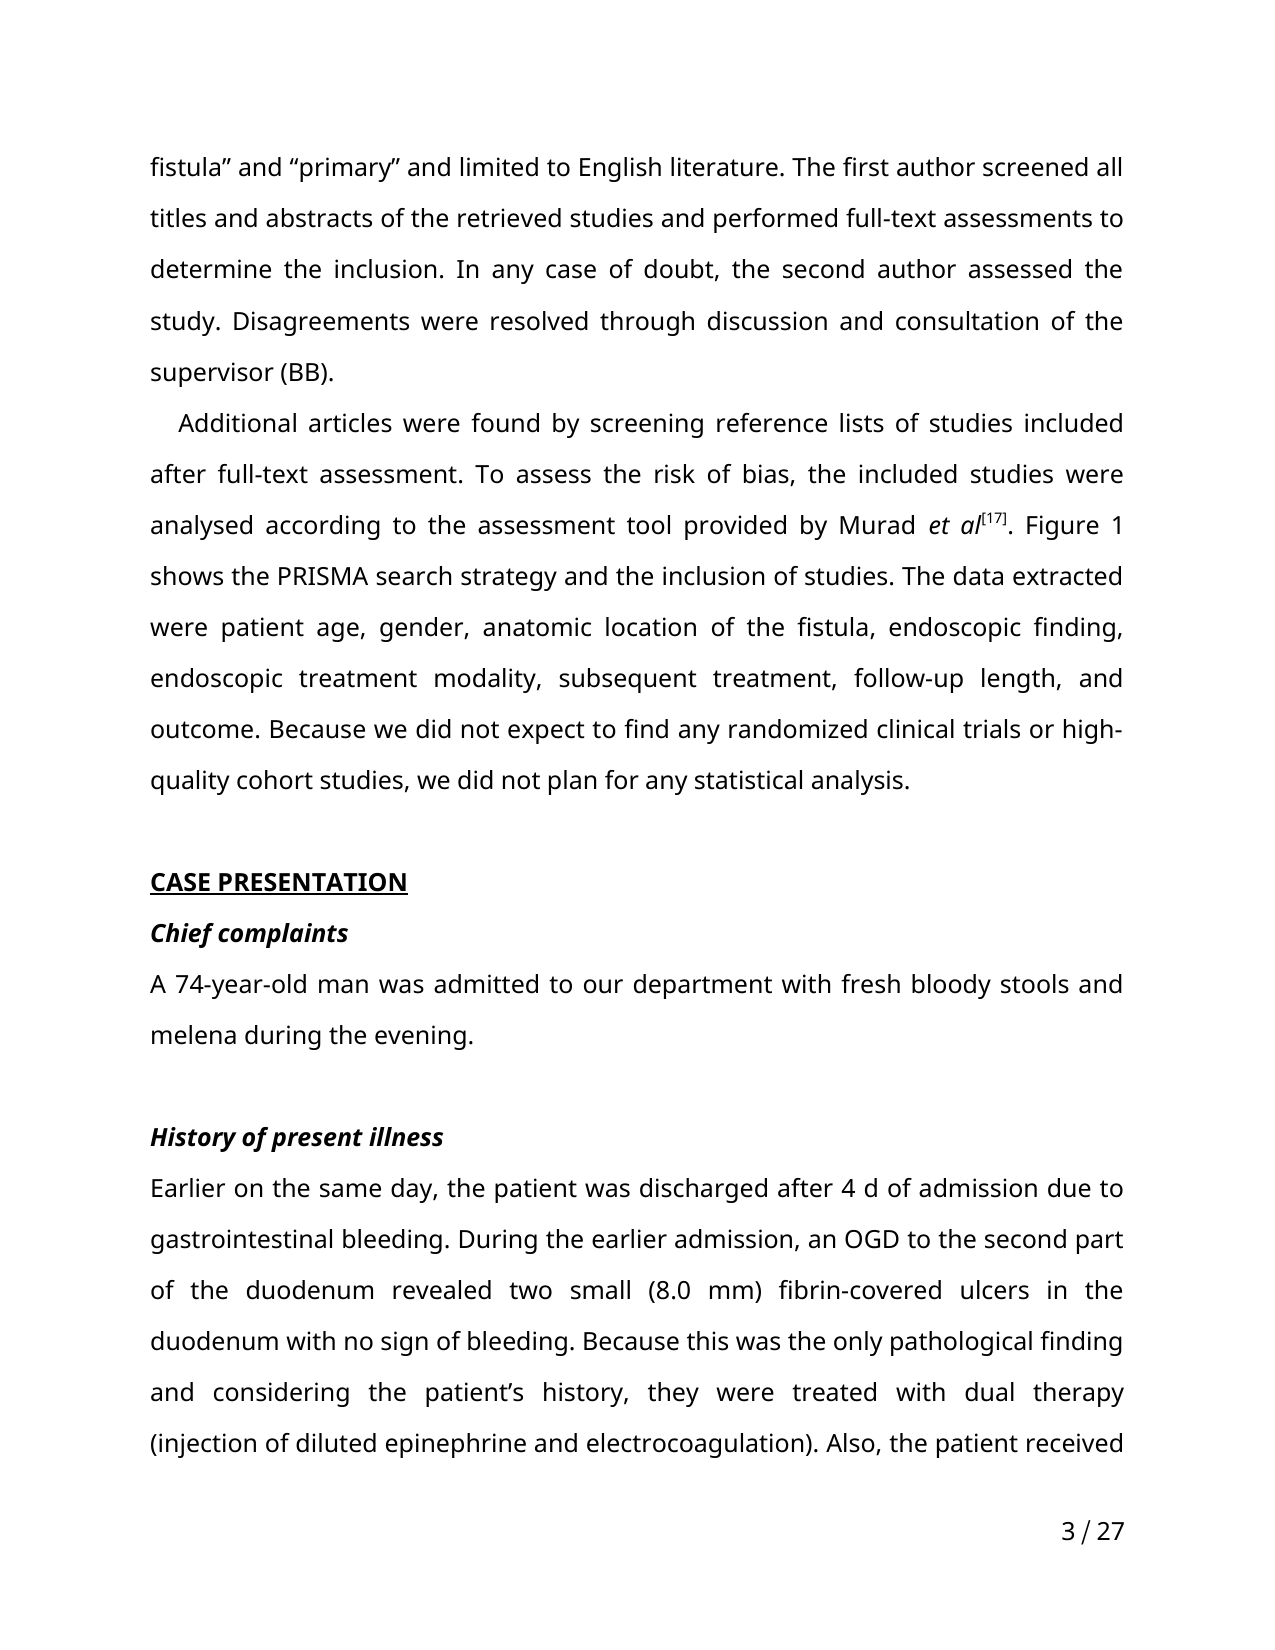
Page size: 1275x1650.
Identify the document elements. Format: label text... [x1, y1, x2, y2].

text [150, 150, 1125, 388]
text CASE PRESENTATION [150, 864, 1125, 899]
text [150, 1171, 1125, 1460]
text History of present illness [150, 1120, 1125, 1154]
text Additional articles were found by screening reference lists of studies included after full-text assessment. To assess the risk of bias, the included studies were analysed according to the assessment tool provided by Murad et al[17]. Figure 1 shows the PRISMA search strategy and the inclusion of studies. The data extracted were patient age, gender, anatomic location of the fistula, endoscopic finding, endoscopic treatment modality, subsequent treatment, follow-up length, and outcome. Because we did not expect to find any randomized clinical trials or high-quality cohort studies, we did not plan for any statistical analysis. [150, 405, 1125, 797]
text Chief complaints [150, 916, 1125, 950]
text A 74-year-old man was admitted to our department with fresh bloody stools and melena during the evening. [150, 967, 1125, 1052]
